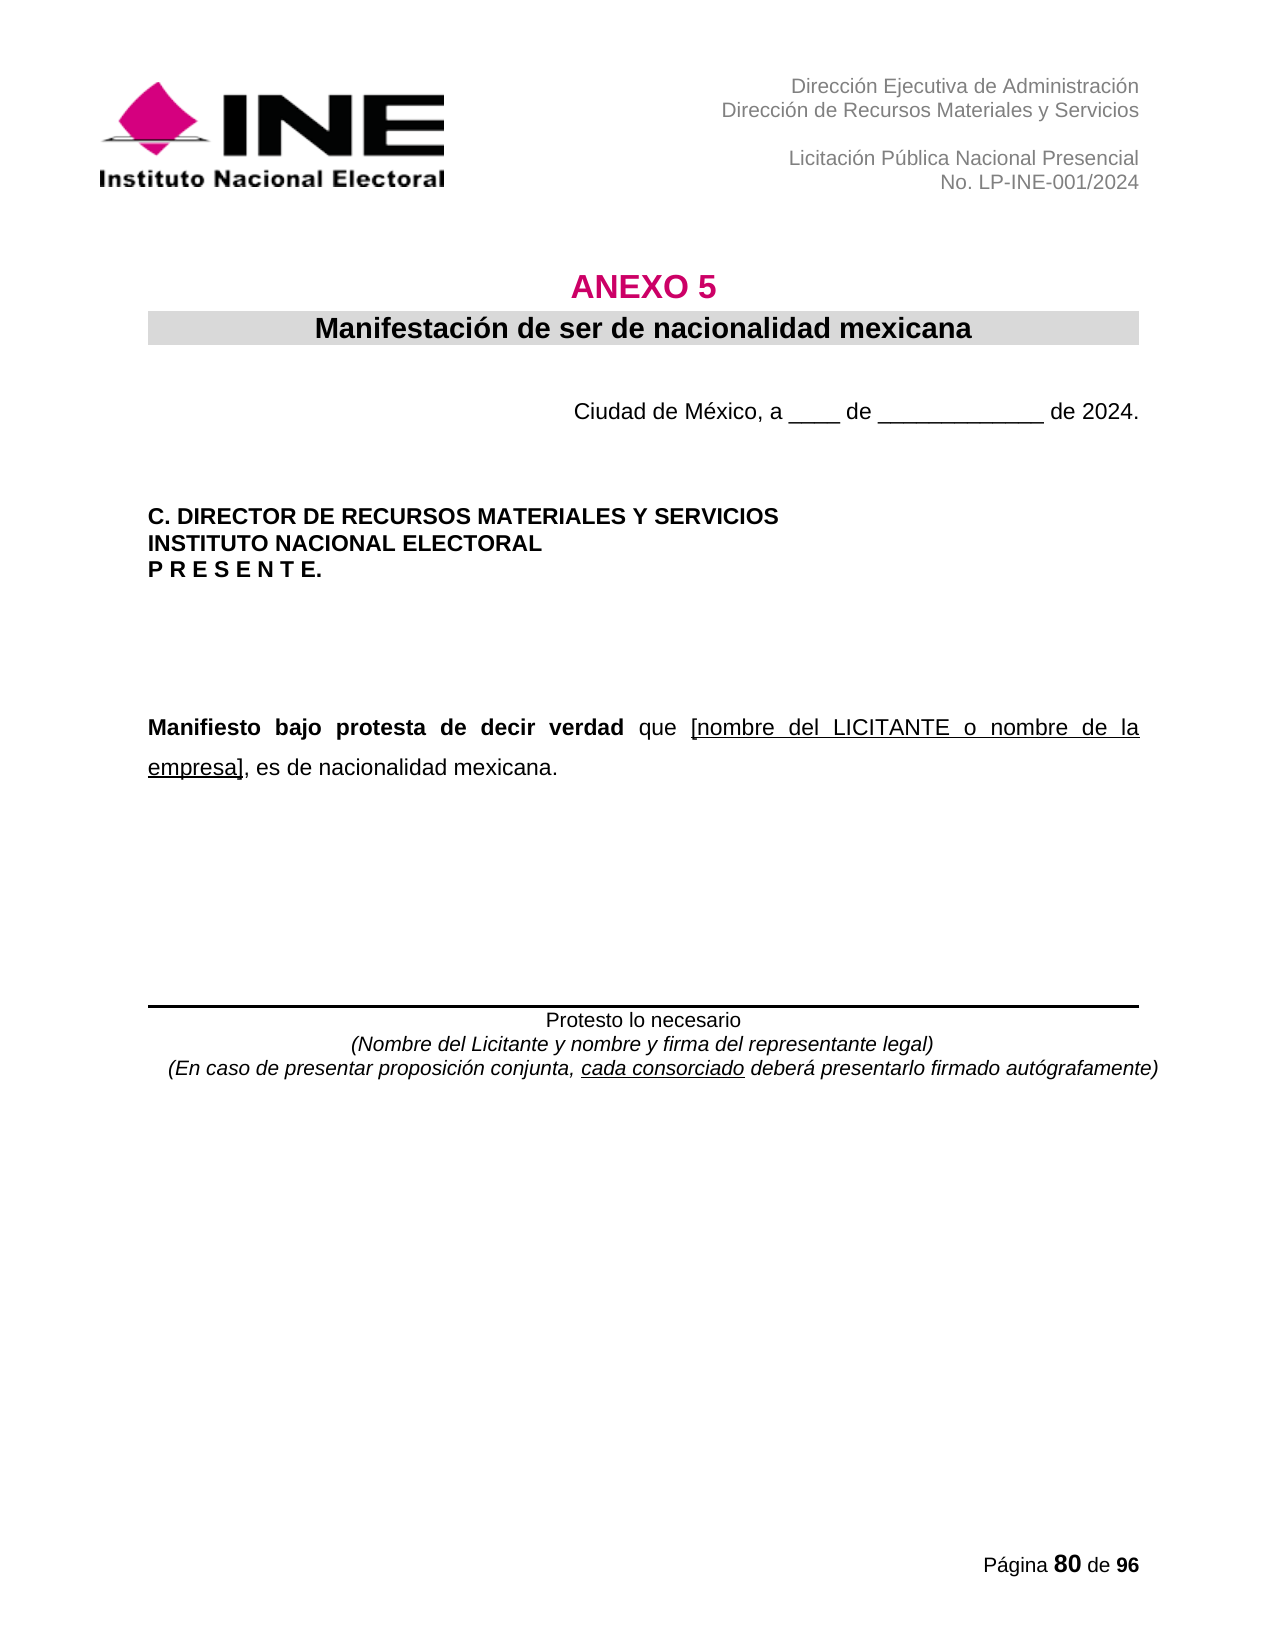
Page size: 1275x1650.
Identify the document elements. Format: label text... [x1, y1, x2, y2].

text Ciudad de México, a ____ de _____________ de 2024. [148, 398, 1139, 424]
text Manifiesto bajo protesta de decir verdad que [nombre del LICITANTE o nombre de la empresa], es de nacionalidad mexicana. [148, 714, 1139, 780]
text (En caso de presentar proposición conjunta, cada consorciado deberá presentarlo firmado autógrafamente) [148, 1056, 1181, 1080]
picture [100, 82, 444, 187]
text Manifestación de ser de nacionalidad mexicana [148, 311, 1139, 345]
text C. DIRECTOR DE RECURSOS MATERIALES Y SERVICIOS [148, 503, 1139, 529]
text P R E S E N T E. [148, 556, 1139, 582]
text INSTITUTO NACIONAL ELECTORAL [148, 529, 1139, 556]
subtitle ANEXO 5 [148, 267, 1139, 305]
text (Nombre del Licitante y nombre y firma del representante legal) [148, 1032, 1139, 1056]
text Protesto lo necesario [148, 1008, 1139, 1032]
